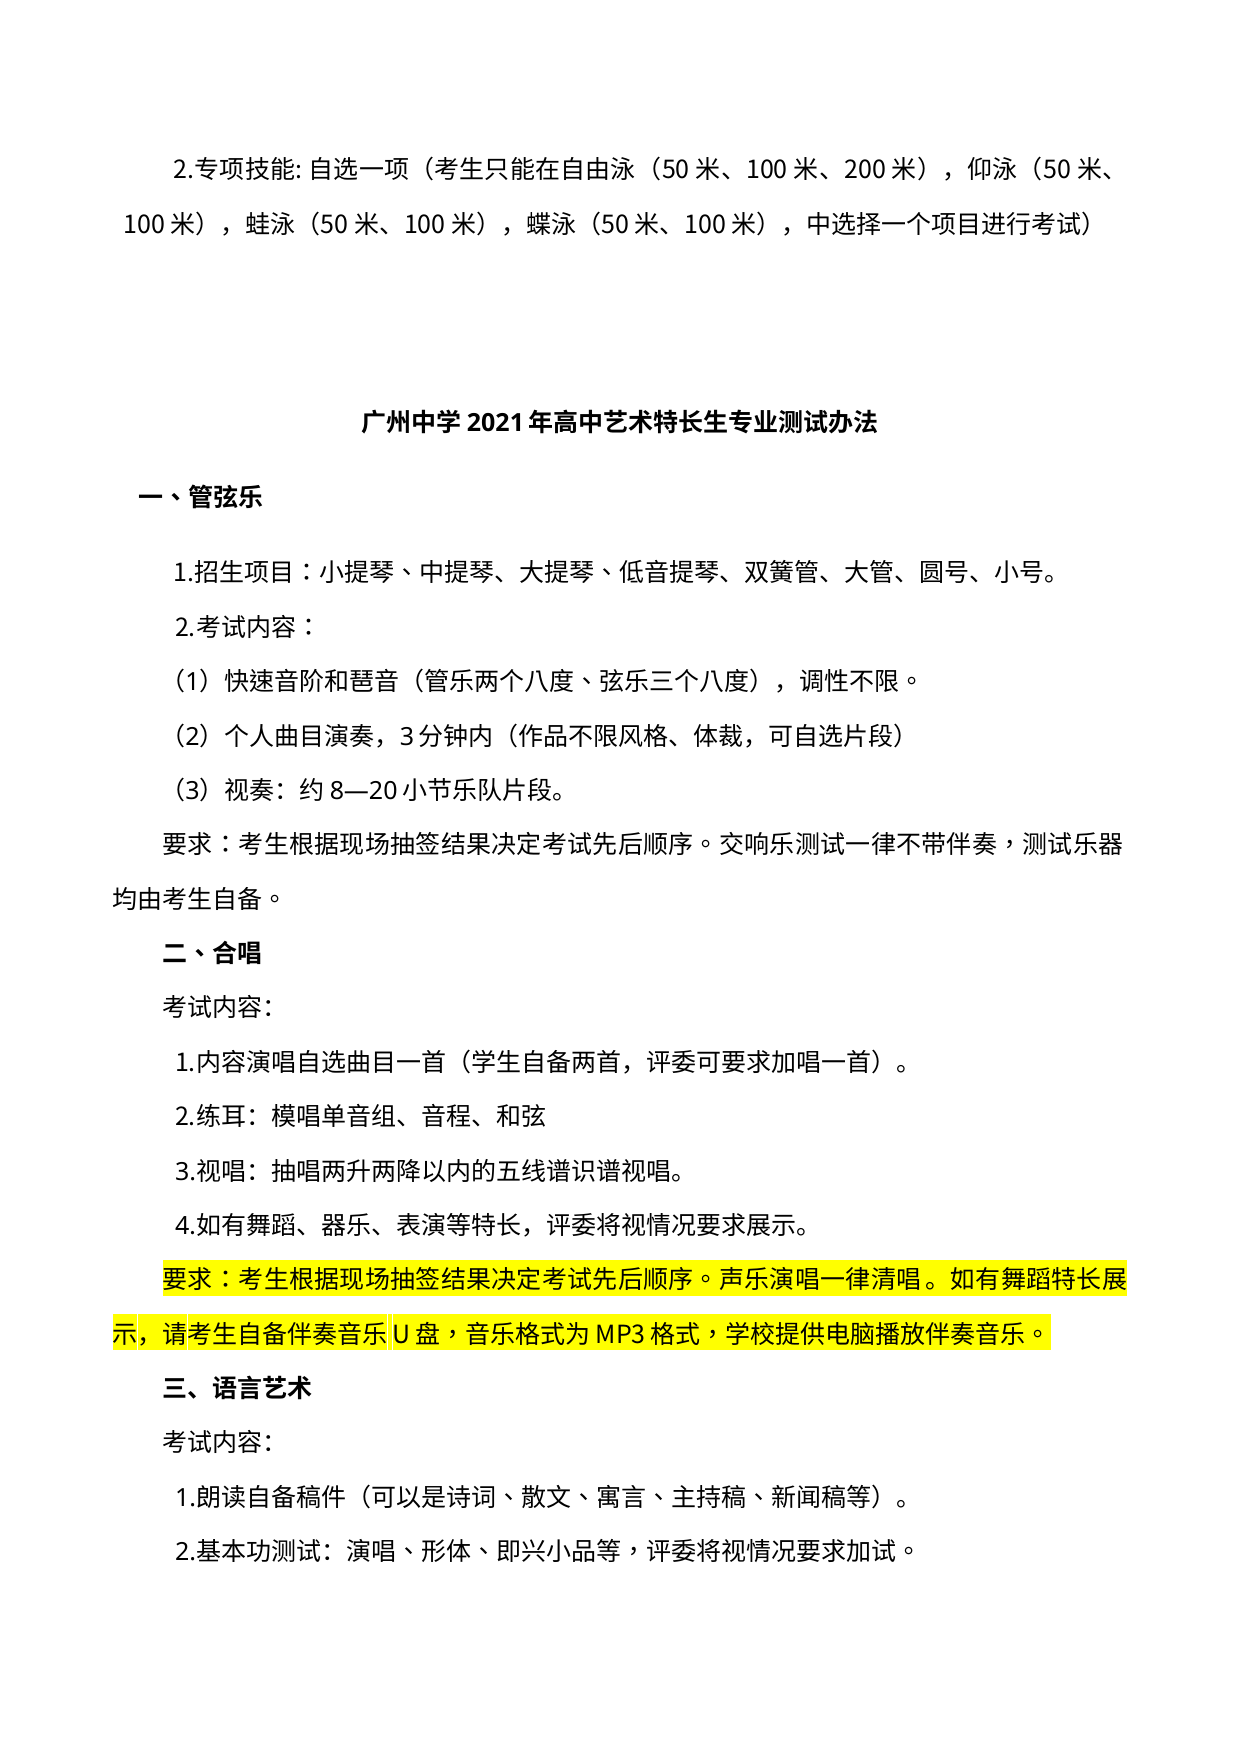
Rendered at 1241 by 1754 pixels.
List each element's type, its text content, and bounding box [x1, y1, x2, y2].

text 要求：考生根据现场抽签结果决定考试先后顺序。声乐演唱一律清唱。如有舞蹈特长展示，请考生自备伴奏音乐U盘，音乐格式为MP3格式，学校提供电脑播放伴奏音乐。 [112, 1260, 1128, 1350]
text 2.基本功测试：演唱、形体、即兴小品等，评委将视情况要求加试。 [112, 1532, 1128, 1568]
text 3.视唱：抽唱两升两降以内的五线谱识谱视唱。 [112, 1151, 1128, 1187]
text （2）个人曲目演奏，3分钟内（作品不限风格、体裁，可自选片段） [160, 716, 1128, 752]
text 一、管弦乐 [112, 478, 1128, 514]
text 1.招生项目：小提琴、中提琴、大提琴、低音提琴、双簧管、大管、圆号、小号。 [123, 553, 1128, 589]
text 要求：考生根据现场抽签结果决定考试先后顺序。交响乐测试一律不带伴奏，测试乐器均由考生自备。 [112, 825, 1128, 915]
text 1.朗读自备稿件（可以是诗词、散文、寓言、主持稿、新闻稿等）。 [112, 1477, 1128, 1513]
text 2.考试内容： [112, 607, 1128, 643]
text 三、语言艺术 [112, 1368, 1128, 1405]
text 二、合唱 [112, 933, 1128, 970]
text 1.内容演唱自选曲目一首（学生自备两首，评委可要求加唱一首）。 [112, 1042, 1128, 1078]
text 2.专项技能: 自选一项（考生只能在自由泳（50 米、100 米、200 米），仰泳（50 米、100 米），蛙泳（50 米、100 米），蝶泳（50 米、100 米），中选择一个项目进行考试） [123, 150, 1128, 241]
text （1）快速音阶和琶音（管乐两个八度、弦乐三个八度），调性不限。 [160, 662, 1128, 698]
text 考试内容： [112, 1423, 1128, 1459]
text 2.练耳：模唱单音组、音程、和弦 [112, 1097, 1128, 1133]
text 广州中学2021年高中艺术特长生专业测试办法 [112, 402, 1128, 439]
text （3）视奏：约8—20小节乐队片段。 [160, 770, 1128, 807]
text 4.如有舞蹈、器乐、表演等特长，评委将视情况要求展示。 [112, 1205, 1128, 1242]
text 考试内容： [112, 988, 1128, 1024]
